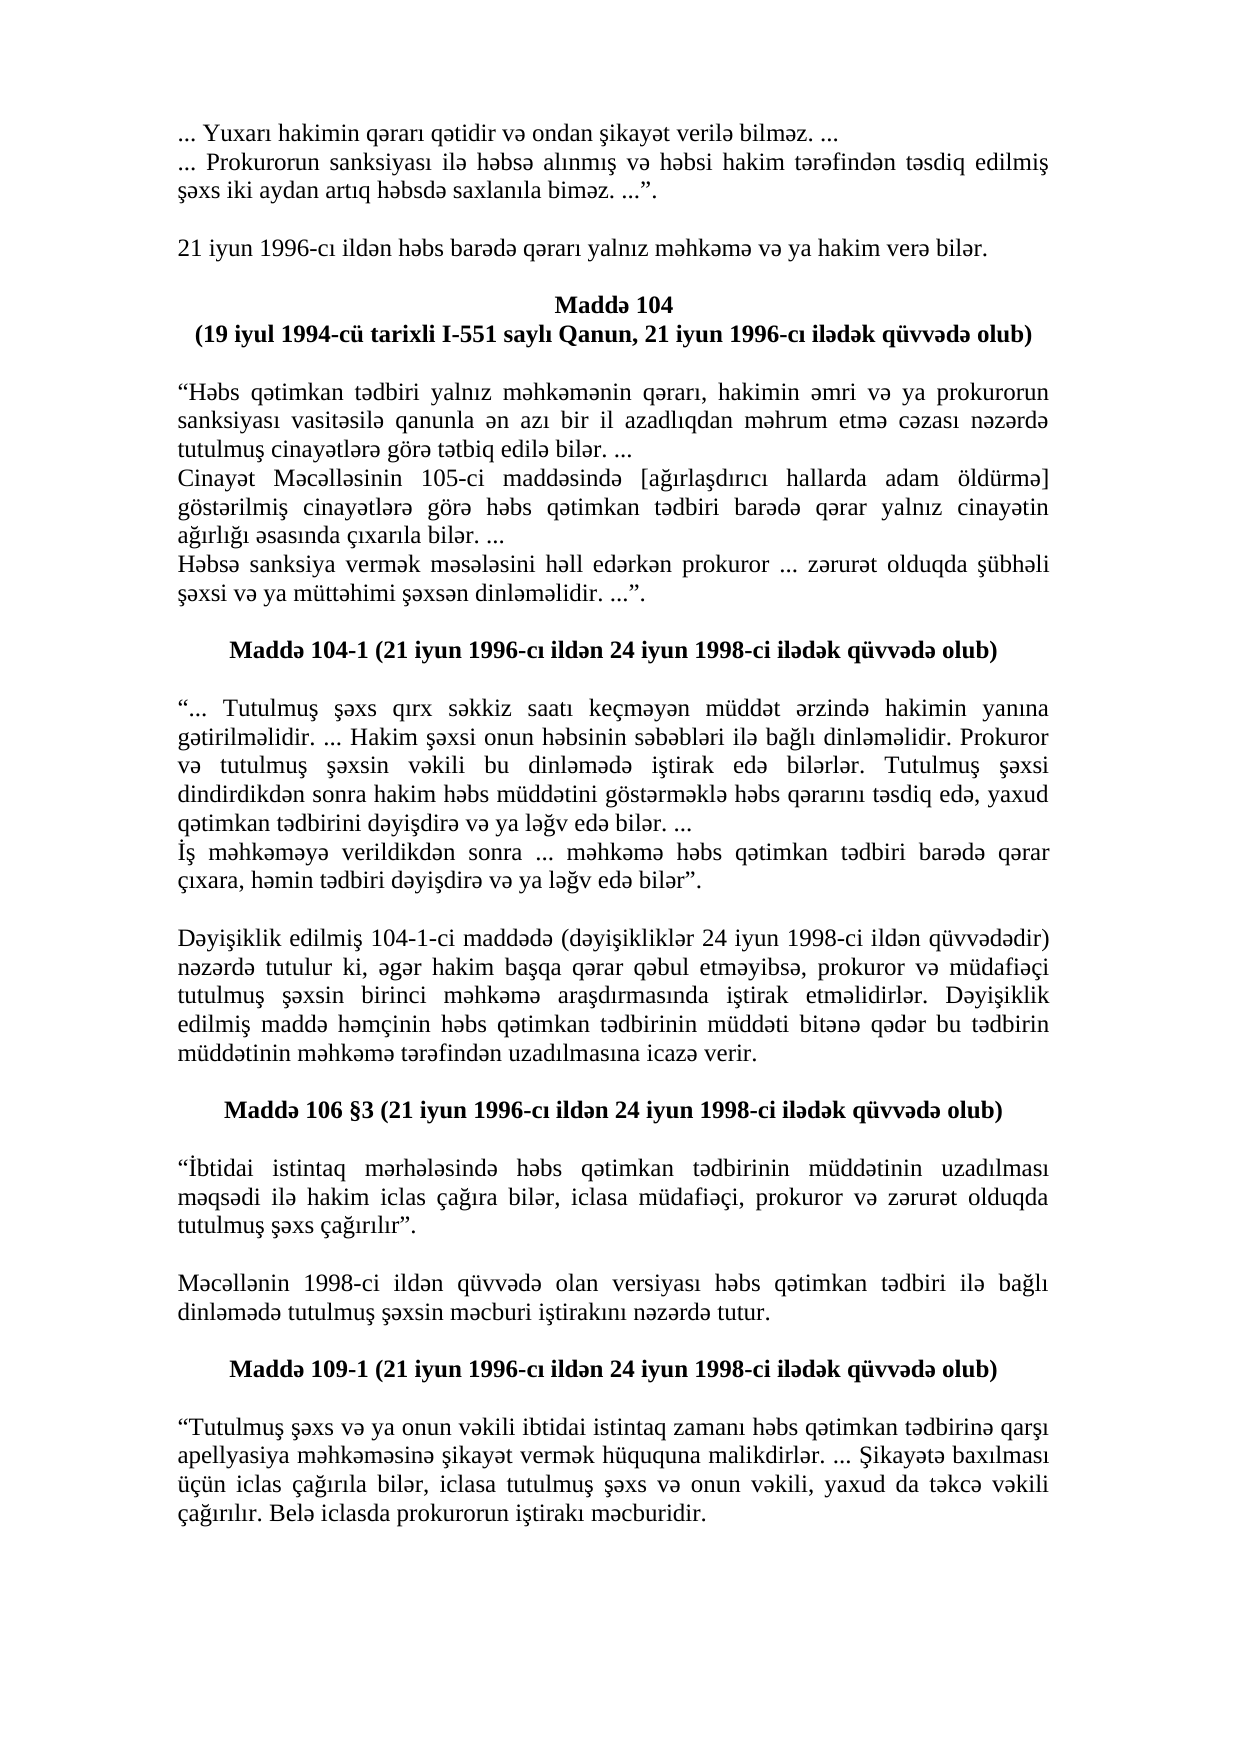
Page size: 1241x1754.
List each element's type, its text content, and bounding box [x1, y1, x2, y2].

text Dəyişiklik edilmiş 104-1-ci maddədə (dəyişikliklər 24 iyun 1998-ci ildən qüvvədədir) nəzərdə tutulur ki, əgər hakim başqa qərar qəbul etməyibsə, prokuror və müdafiəçi tutulmuş şəxsin birinci məhkəmə araşdırmasında iştirak etməlidirlər. Dəyişiklik edilmiş maddə həmçinin həbs qətimkan tədbirinin müddəti bitənə qədər bu tədbirin müddətinin məhkəmə tərəfindən uzadılmasına icazə verir. [177, 923, 1050, 1067]
text “... Tutulmuş şəxs qırx səkkiz saatı keçməyən müddət ərzində hakimin yanına gətirilməlidir. ... Hakim şəxsi onun həbsinin səbəbləri ilə bağlı dinləməlidir. Prokuror və tutulmuş şəxsin vəkili bu dinləmədə iştirak edə bilərlər. Tutulmuş şəxsi dindirdikdən sonra hakim həbs müddətini göstərməklə həbs qərarını təsdiq edə, yaxud qətimkan tədbirini dəyişdirə və ya ləğv edə bilər. ... [177, 693, 1050, 837]
text 21 iyun 1996-cı ildən həbs barədə qərarı yalnız məhkəmə və ya hakim verə bilər. [177, 233, 1050, 262]
text Maddə 104 [177, 291, 1050, 319]
text Maddə 104-1 (21 iyun 1996-cı ildən 24 iyun 1998-ci ilədək qüvvədə olub) [177, 636, 1050, 664]
text Məcəllənin 1998-ci ildən qüvvədə olan versiyası həbs qətimkan tədbiri ilə bağlı dinləmədə tutulmuş şəxsin məcburi iştirakını nəzərdə tutur. [177, 1268, 1050, 1326]
text (19 iyul 1994-cü tarixli I-551 saylı Qanun, 21 iyun 1996-cı ilədək qüvvədə olub) [177, 319, 1050, 348]
text ... Prokurorun sanksiyası ilə həbsə alınmış və həbsi hakim tərəfindən təsdiq edilmiş şəxs iki aydan artıq həbsdə saxlanıla biməz. ...”. [177, 147, 1050, 204]
text Maddə 106 §3 (21 iyun 1996-cı ildən 24 iyun 1998-ci ilədək qüvvədə olub) [177, 1096, 1050, 1124]
text Həbsə sanksiya vermək məsələsini həll edərkən prokuror ... zərurət olduqda şübhəli şəxsi və ya müttəhimi şəxsən dinləməlidir. ...”. [177, 549, 1050, 607]
text “Tutulmuş şəxs və ya onun vəkili ibtidai istintaq zamanı həbs qətimkan tədbirinə qarşı apellyasiya məhkəməsinə şikayət vermək hüququna malikdirlər. ... Şikayətə baxılması üçün iclas çağırıla bilər, iclasa tutulmuş şəxs və onun vəkili, yaxud da təkcə vəkili çağırılır. Belə iclasda prokurorun iştirakı məcburidir. [177, 1412, 1050, 1527]
text “Həbs qətimkan tədbiri yalnız məhkəmənin qərarı, hakimin əmri və ya prokurorun sanksiyası vasitəsilə qanunla ən azı bir il azadlıqdan məhrum etmə cəzası nəzərdə tutulmuş cinayətlərə görə tətbiq edilə bilər. ... [177, 377, 1050, 463]
text “İbtidai istintaq mərhələsində həbs qətimkan tədbirinin müddətinin uzadılması məqsədi ilə hakim iclas çağıra bilər, iclasa müdafiəçi, prokuror və zərurət olduqda tutulmuş şəxs çağırılır”. [177, 1153, 1050, 1239]
text ... Yuxarı hakimin qərarı qətidir və ondan şikayət verilə bilməz. ... [177, 118, 1050, 147]
text Cinayət Məcəlləsinin 105-ci maddəsində [ağırlaşdırıcı hallarda adam öldürmə] göstərilmiş cinayətlərə görə həbs qətimkan tədbiri barədə qərar yalnız cinayətin ağırlığı əsasında çıxarıla bilər. ... [177, 463, 1050, 549]
text Maddə 109-1 (21 iyun 1996-cı ildən 24 iyun 1998-ci ilədək qüvvədə olub) [177, 1354, 1050, 1383]
text İş məhkəməyə verildikdən sonra ... məhkəmə həbs qətimkan tədbiri barədə qərar çıxara, həmin tədbiri dəyişdirə və ya ləğv edə bilər”. [177, 837, 1050, 894]
